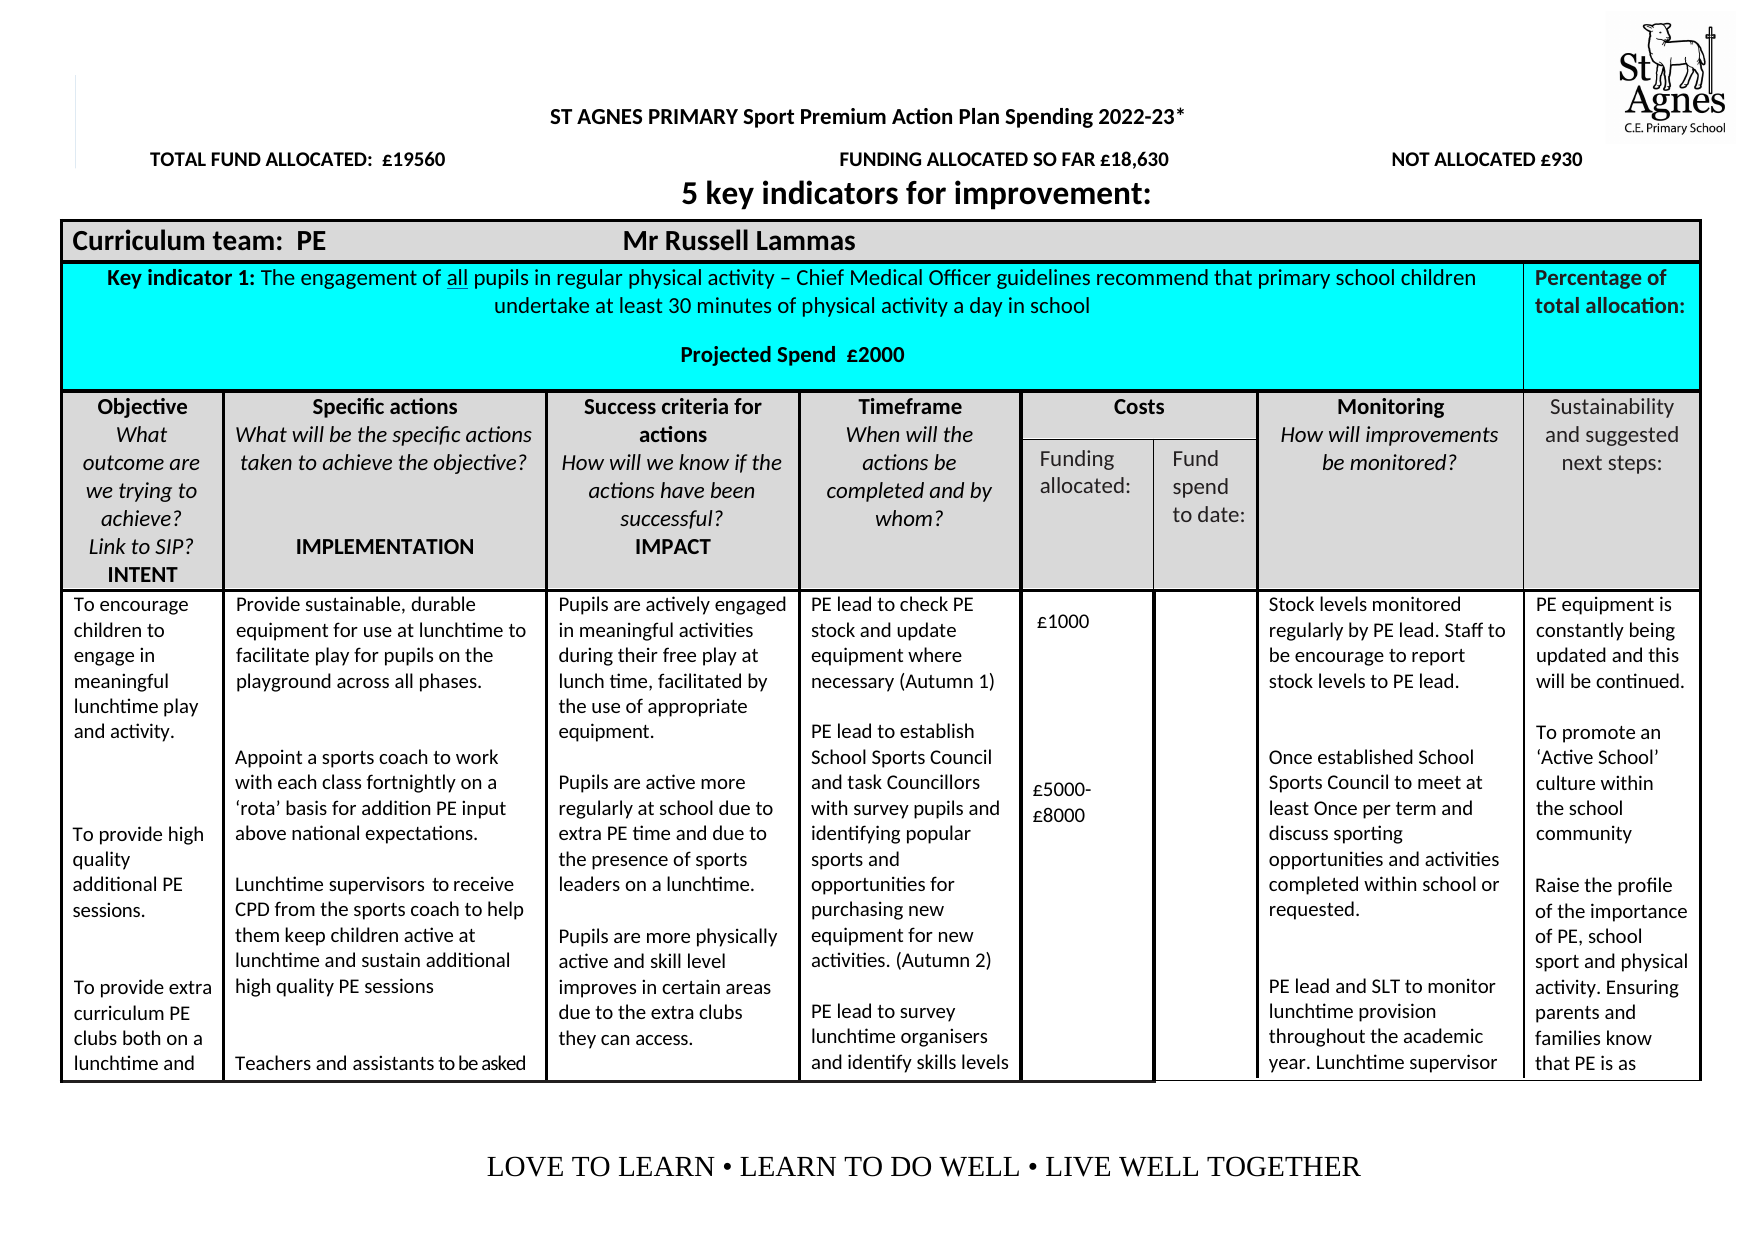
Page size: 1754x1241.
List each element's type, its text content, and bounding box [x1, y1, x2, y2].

table_cell Specific actions What will be the specific actions taken to achieve the objective? IMPLEMENTATION [225, 393, 545, 588]
subtitle TOTAL FUND ALLOCATED: £19560 FUNDING ALLOCATED so far £18,630 NOT ALLOCATED £930 [150, 146, 1698, 172]
table_cell £1000 £5000-£8000 [1023, 592, 1152, 1080]
table_cell Timeframe When will the actions be completed and by whom? [801, 393, 1019, 588]
table_cell Percentage of total allocation: [1524, 264, 1699, 389]
text 5 key indicators for improvement: [135, 172, 1698, 213]
table_cell Costs [1023, 393, 1256, 438]
table_cell Funding allocated: [1023, 440, 1153, 588]
table_cell [1156, 592, 1257, 1080]
text ST AGNES PRIMARY Sport Premium Action Plan Spending 2022-23* [150, 102, 1604, 130]
table_cell Monitoring How will improvements be monitored? [1259, 393, 1523, 588]
table_cell Key indicator 1: The engagement of all pupils in regular physical activity – Chief Medical Officer guidelines recommend that primary school children undertake at least 30 minutes of physical activity a day in school Projected Spend £2000 [63, 264, 1523, 389]
table_cell Success criteria for actions How will we know if the actions have been successful? IMPACT [548, 393, 798, 588]
table_cell Fund spend to date: [1154, 440, 1256, 588]
table_cell Objective What outcome are we trying to achieve? Link to SIP? INTENT [63, 393, 222, 588]
picture [1604, 11, 1736, 143]
table_header Curriculum team: PE Mr Russell Lammas [63, 222, 1699, 260]
table_cell Sustainability and suggested next steps: [1524, 393, 1699, 588]
